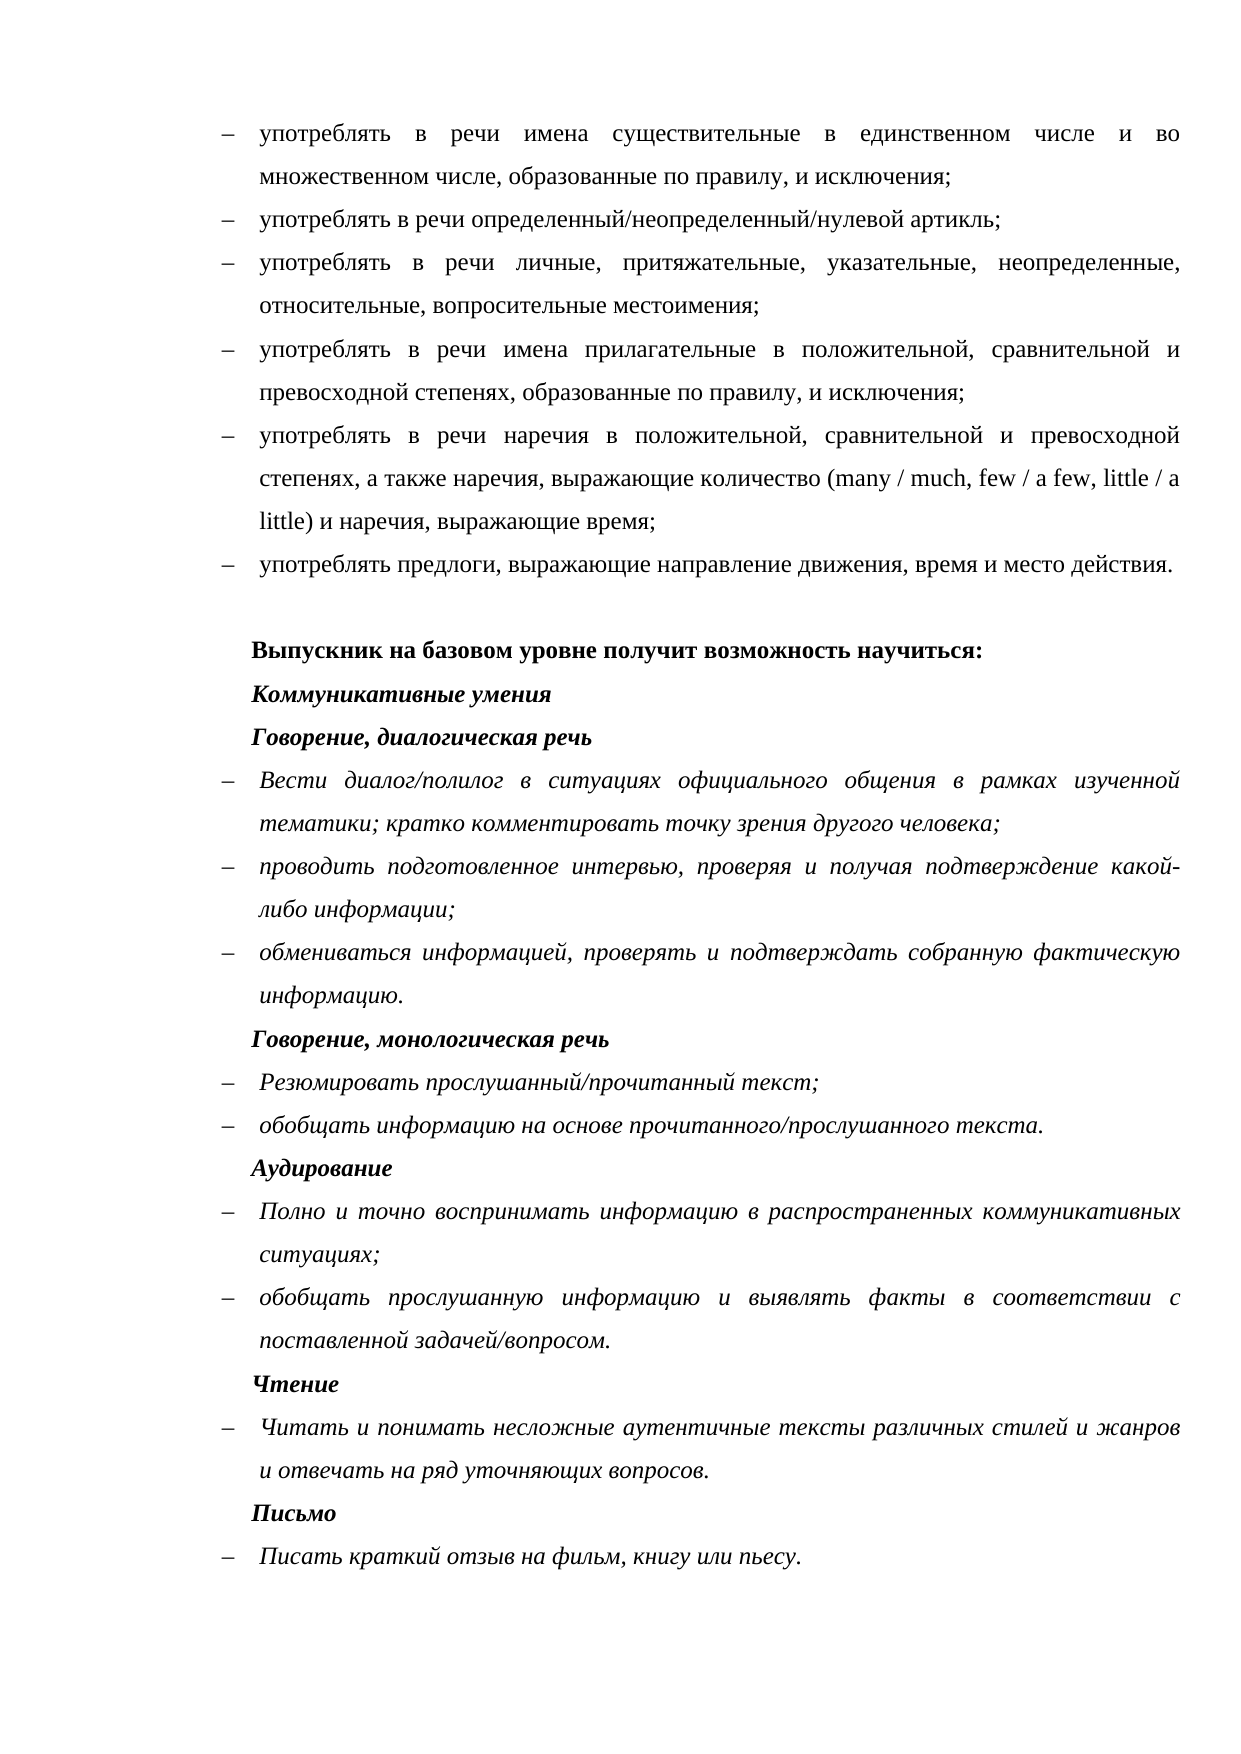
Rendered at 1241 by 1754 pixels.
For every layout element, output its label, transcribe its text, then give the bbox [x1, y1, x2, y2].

text обмениваться информацией, проверять и подтверждать собранную фактическую информацию. [222, 937, 1181, 1009]
text обобщать прослушанную информацию и выявлять факты в соответствии с поставленной задачей/вопросом. [222, 1282, 1181, 1354]
text обобщать информацию на основе прочитанного/прослушанного текста. [222, 1110, 1181, 1139]
text Полно и точно воспринимать информацию в распространенных коммуникативных ситуациях; [222, 1196, 1181, 1268]
text употреблять в речи определенный/неопределенный/нулевой артикль; [222, 204, 1181, 233]
text Читать и понимать несложные аутентичные тексты различных стилей и жанров и отвечать на ряд уточняющих вопросов. [222, 1412, 1181, 1484]
text употреблять предлоги, выражающие направление движения, время и место действия. [222, 549, 1181, 578]
text Выпускник на базовом уровне получит возможность научиться: [177, 636, 1181, 664]
text Говорение, монологическая речь [177, 1024, 1181, 1052]
text Чтение [177, 1369, 1181, 1397]
text Говорение, диалогическая речь [177, 722, 1181, 751]
text Коммуникативные умения [177, 679, 1181, 707]
text Резюмировать прослушанный/прочитанный текст; [222, 1067, 1181, 1096]
text употреблять в речи имена прилагательные в положительной, сравнительной и превосходной степенях, образованные по правилу, и исключения; [222, 334, 1181, 406]
text употреблять в речи наречия в положительной, сравнительной и превосходной степенях, а также наречия, выражающие количество (many / much, few / a few, little / a little) и наречия, выражающие время; [222, 420, 1181, 535]
text Вести диалог/полилог в ситуациях официального общения в рамках изученной тематики; кратко комментировать точку зрения другого человека; [222, 765, 1181, 837]
text Письмо [177, 1498, 1181, 1527]
text проводить подготовленное интервью, проверяя и получая подтверждение какой-либо информации; [222, 851, 1181, 923]
text употреблять в речи имена существительные в единственном числе и во множественном числе, образованные по правилу, и исключения; [222, 118, 1181, 190]
text Аудирование [177, 1153, 1181, 1182]
text Писать краткий отзыв на фильм, книгу или пьесу. [222, 1541, 1181, 1570]
text употреблять в речи личные, притяжательные, указательные, неопределенные, относительные, вопросительные местоимения; [222, 247, 1181, 319]
